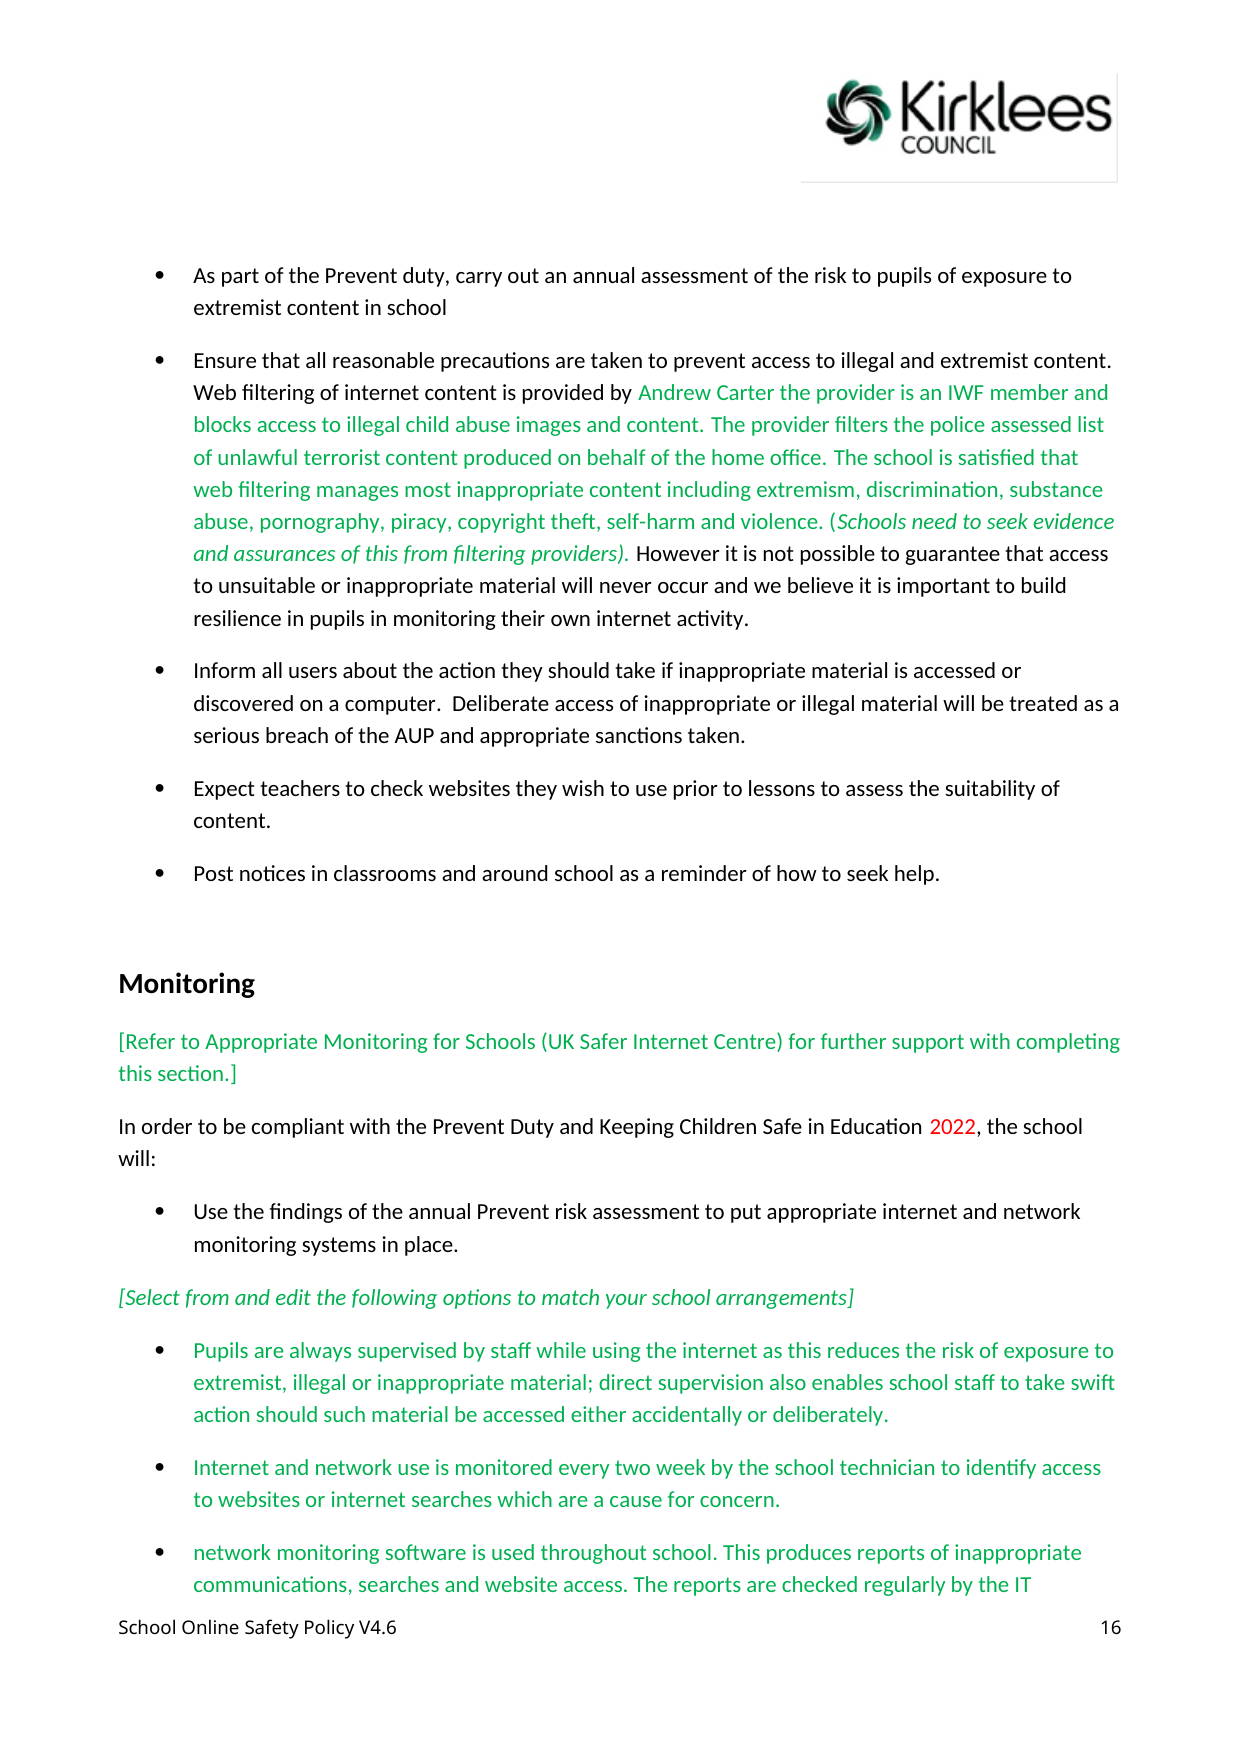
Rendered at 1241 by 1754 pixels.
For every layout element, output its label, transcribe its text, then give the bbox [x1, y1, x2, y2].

text [Refer to Appropriate Monitoring for Schools (UK Safer Internet Centre) for further support with completing this section.] [118, 1027, 1122, 1087]
text In order to be compliant with the Prevent Duty and Keeping Children Safe in Education 2022, the school will: [118, 1112, 1122, 1172]
list As part of the Prevent duty, carry out an annual assessment of the risk to pupils of exposure to extremist content in school [156, 261, 1122, 321]
list Post notices in classrooms and around school as a reminder of how to seek help. [156, 859, 1122, 887]
text Monitoring [118, 965, 1122, 1001]
list Inform all users about the action they should take if inappropriate material is accessed or discovered on a computer. Deliberate access of inappropriate or illegal material will be treated as a serious breach of the AUP and appropriate sanctions taken. [156, 657, 1122, 749]
text [Select from and edit the following options to match your school arrangements] [118, 1283, 1122, 1311]
list Ensure that all reasonable precautions are taken to prevent access to illegal and extremist content. Web filtering of internet content is provided by Andrew Carter the provider is an IWF member and blocks access to illegal child abuse images and content. The provider filters the police assessed list of unlawful terrorist content produced on behalf of the home office. The school is satisfied that web filtering manages most inappropriate content including extremism, discrimination, substance abuse, pornography, piracy, copyright theft, self-harm and violence. (Schools need to seek evidence and assurances of this from filtering providers). However it is not possible to guarantee that access to unsuitable or inappropriate material will never occur and we believe it is important to build resilience in pupils in monitoring their own internet activity. [156, 346, 1122, 632]
picture [801, 73, 1119, 184]
list Expect teachers to check websites they wish to use prior to lessons to assess the suitability of content. [156, 774, 1122, 834]
list Internet and network use is monitored every two week by the school technician to identify access to websites or internet searches which are a cause for concern. [156, 1453, 1122, 1513]
list Use the findings of the annual Prevent risk assessment to put appropriate internet and network monitoring systems in place. [156, 1197, 1122, 1258]
list Pupils are always supervised by staff while using the internet as this reduces the risk of exposure to extremist, illegal or inappropriate material; direct supervision also enables school staff to take swift action should such material be accessed either accidentally or deliberately. [156, 1336, 1122, 1428]
